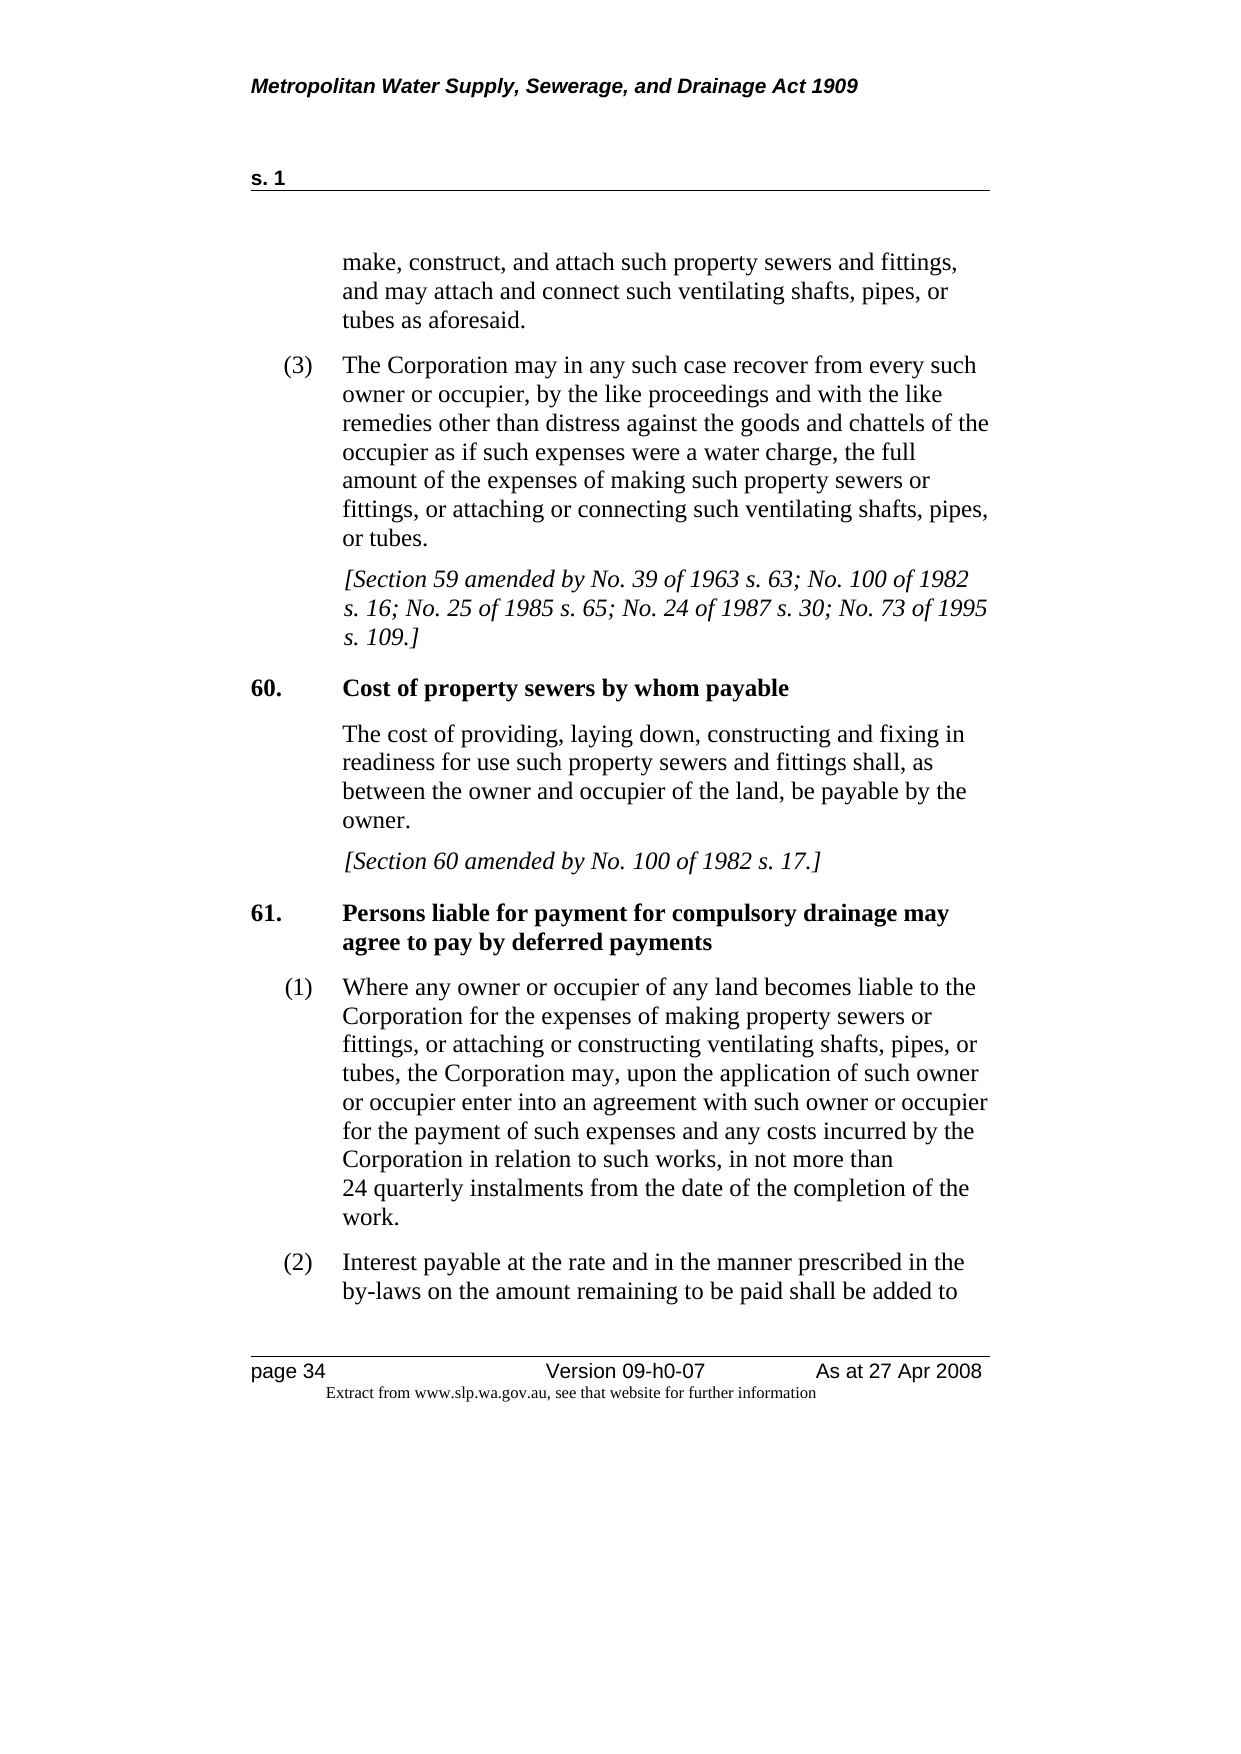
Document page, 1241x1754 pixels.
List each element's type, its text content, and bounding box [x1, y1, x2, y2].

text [251, 1247, 990, 1305]
text (1) Where any owner or occupier of any land becomes liable to the Corporation for the expenses of making property sewers or fittings, or attaching or constructing ventilating shafts, pipes, or tubes, the Corporation may, upon the application of such owner or occupier enter into an agreement with such owner or occupier for the payment of such expenses and any costs incurred by the Corporation in relation to such works, in not more than 24 quarterly instalments from the date of the completion of the work. [251, 972, 990, 1231]
text [Section 59 amended by No. 39 of 1963 s. 63; No. 100 of 1982 s. 16; No. 25 of 1985 s. 65; No. 24 of 1987 s. 30; No. 73 of 1995 s. 109.] [251, 564, 990, 650]
text (3) The Corporation may in any such case recover from every such owner or occupier, by the like proceedings and with the like remedies other than distress against the goods and chattels of the occupier as if such expenses were a water charge, the full amount of the expenses of making such property sewers or fittings, or attaching or connecting such ventilating shafts, pipes, or tubes. [251, 350, 990, 552]
text [Section 60 amended by No. 100 of 1982 s. 17.] [251, 846, 990, 875]
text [251, 247, 990, 334]
text The cost of providing, laying down, constructing and fixing in readiness for use such property sewers and fittings shall, as between the owner and occupier of the land, be payable by the owner. [251, 719, 990, 834]
subtitle 61. Persons liable for payment for compulsory drainage may agree to pay by deferred payments [251, 898, 990, 955]
subtitle 60. Cost of property sewers by whom payable [251, 673, 990, 702]
